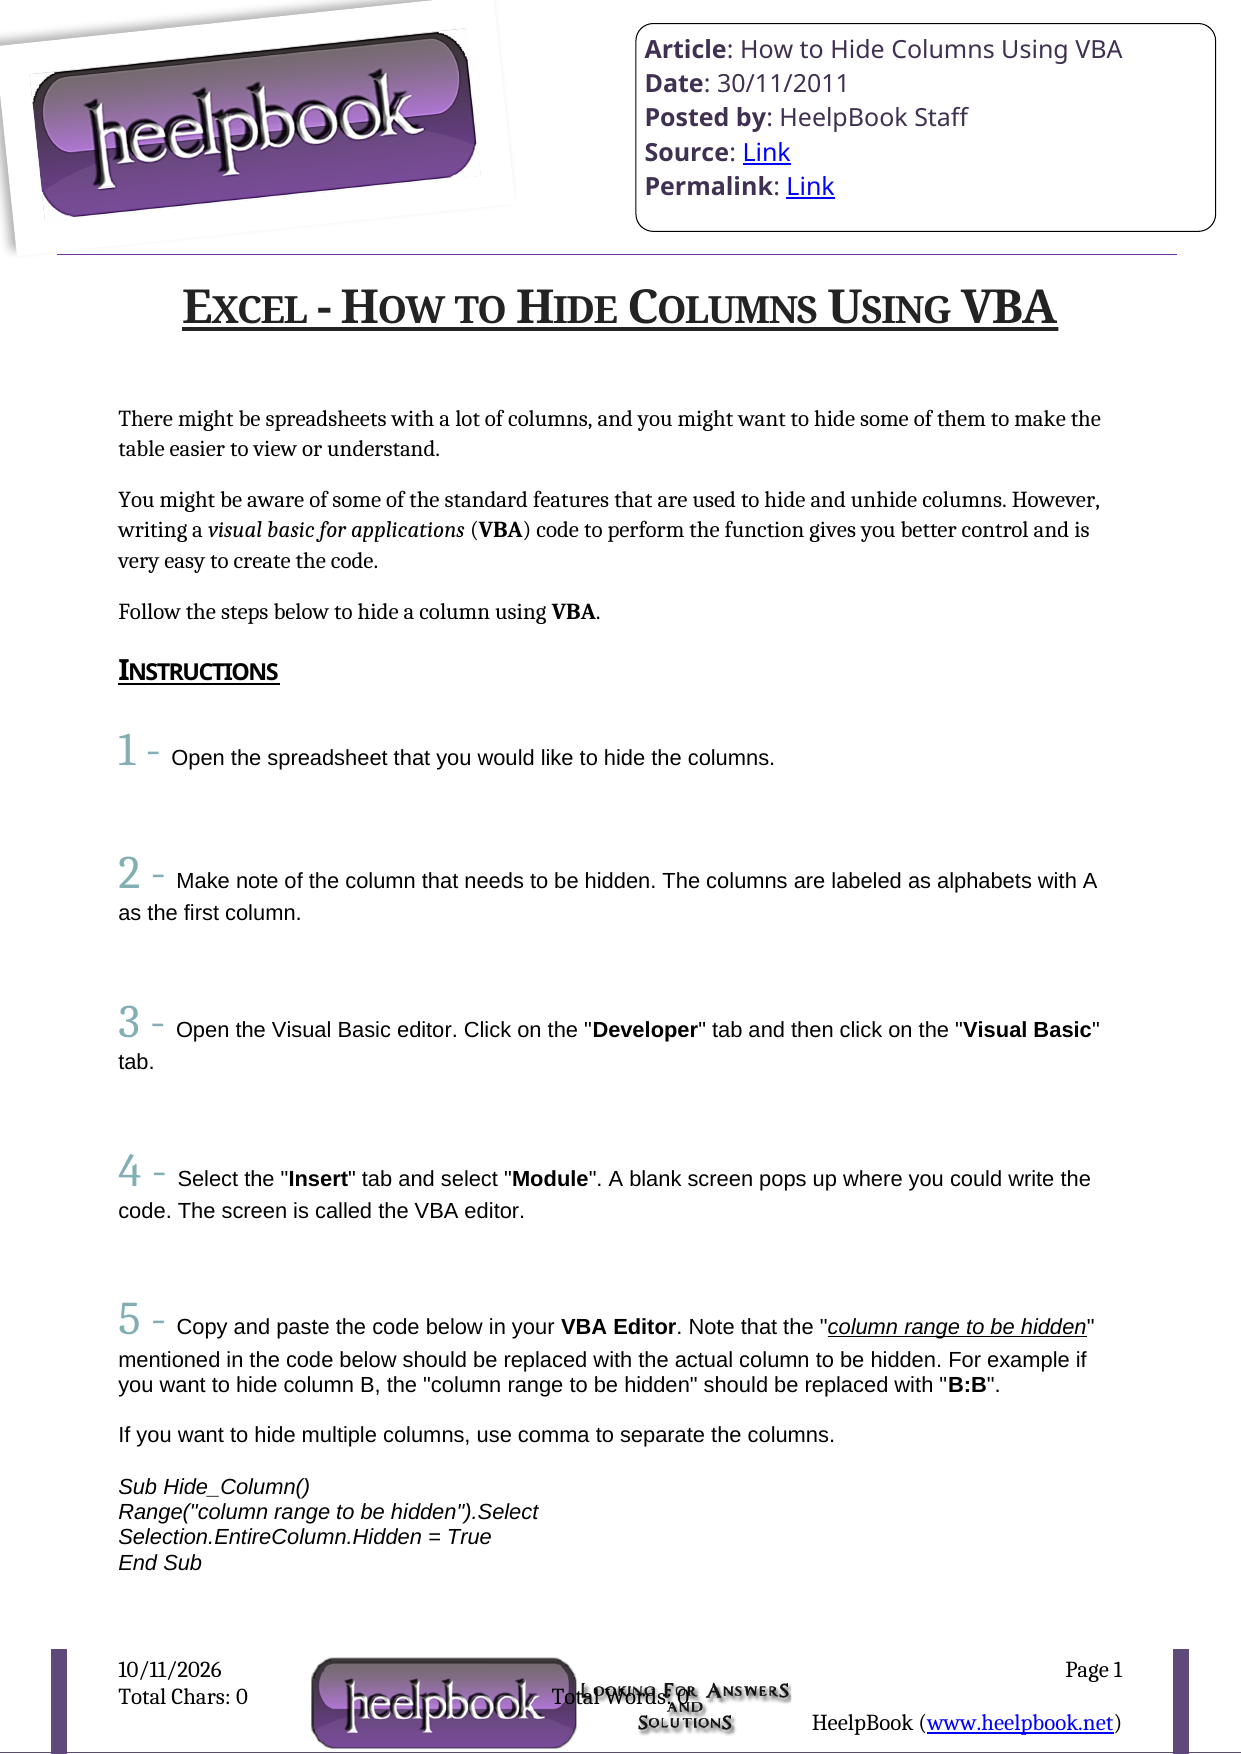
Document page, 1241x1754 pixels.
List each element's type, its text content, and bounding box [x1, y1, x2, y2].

text Sub Hide_Column() Range("column range to be hidden").Select Selection.EntireColumn.Hidden = True End Sub [118, 1474, 1122, 1574]
text 5 - Copy and paste the code below in your VBA Editor. Note that the "column range to be hidden" mentioned in the code below should be replaced with the actual column to be hidden. For example if you want to hide column B, the "column range to be hidden" should be replaced with "B:B". [118, 1293, 1122, 1397]
text If you want to hide multiple columns, use comma to separate the columns. [118, 1422, 1122, 1474]
picture [30, 29, 480, 221]
text 4 - Select the "Insert" tab and select "Module". A blank screen pops up where you could write the code. The screen is called the VBA editor. [118, 1144, 1122, 1223]
text There might be spreadsheets with a lot of columns, and you might want to hide some of them to make the table easier to view or understand. [118, 406, 1122, 462]
subtitle Instructions [118, 649, 1122, 689]
picture [311, 1657, 792, 1749]
text You might be aware of some of the standard features that are used to hide and unhide columns. However, writing a visual basic for applications (VBA) code to perform the function gives you better control and is very easy to create the code. [118, 487, 1122, 574]
subtitle Excel - How to Hide Columns Using VBA [118, 274, 1122, 337]
text 3 - Open the Visual Basic editor. Click on the "Developer" tab and then click on the "Visual Basic" tab. [118, 995, 1122, 1074]
text 2 - Make note of the column that needs to be hidden. The columns are labeled as alphabets with A as the first column. [118, 846, 1122, 926]
text 1 - Open the spreadsheet that you would like to hide the columns. [118, 723, 1122, 777]
text Follow the steps below to hide a column using VBA. [118, 598, 1122, 625]
